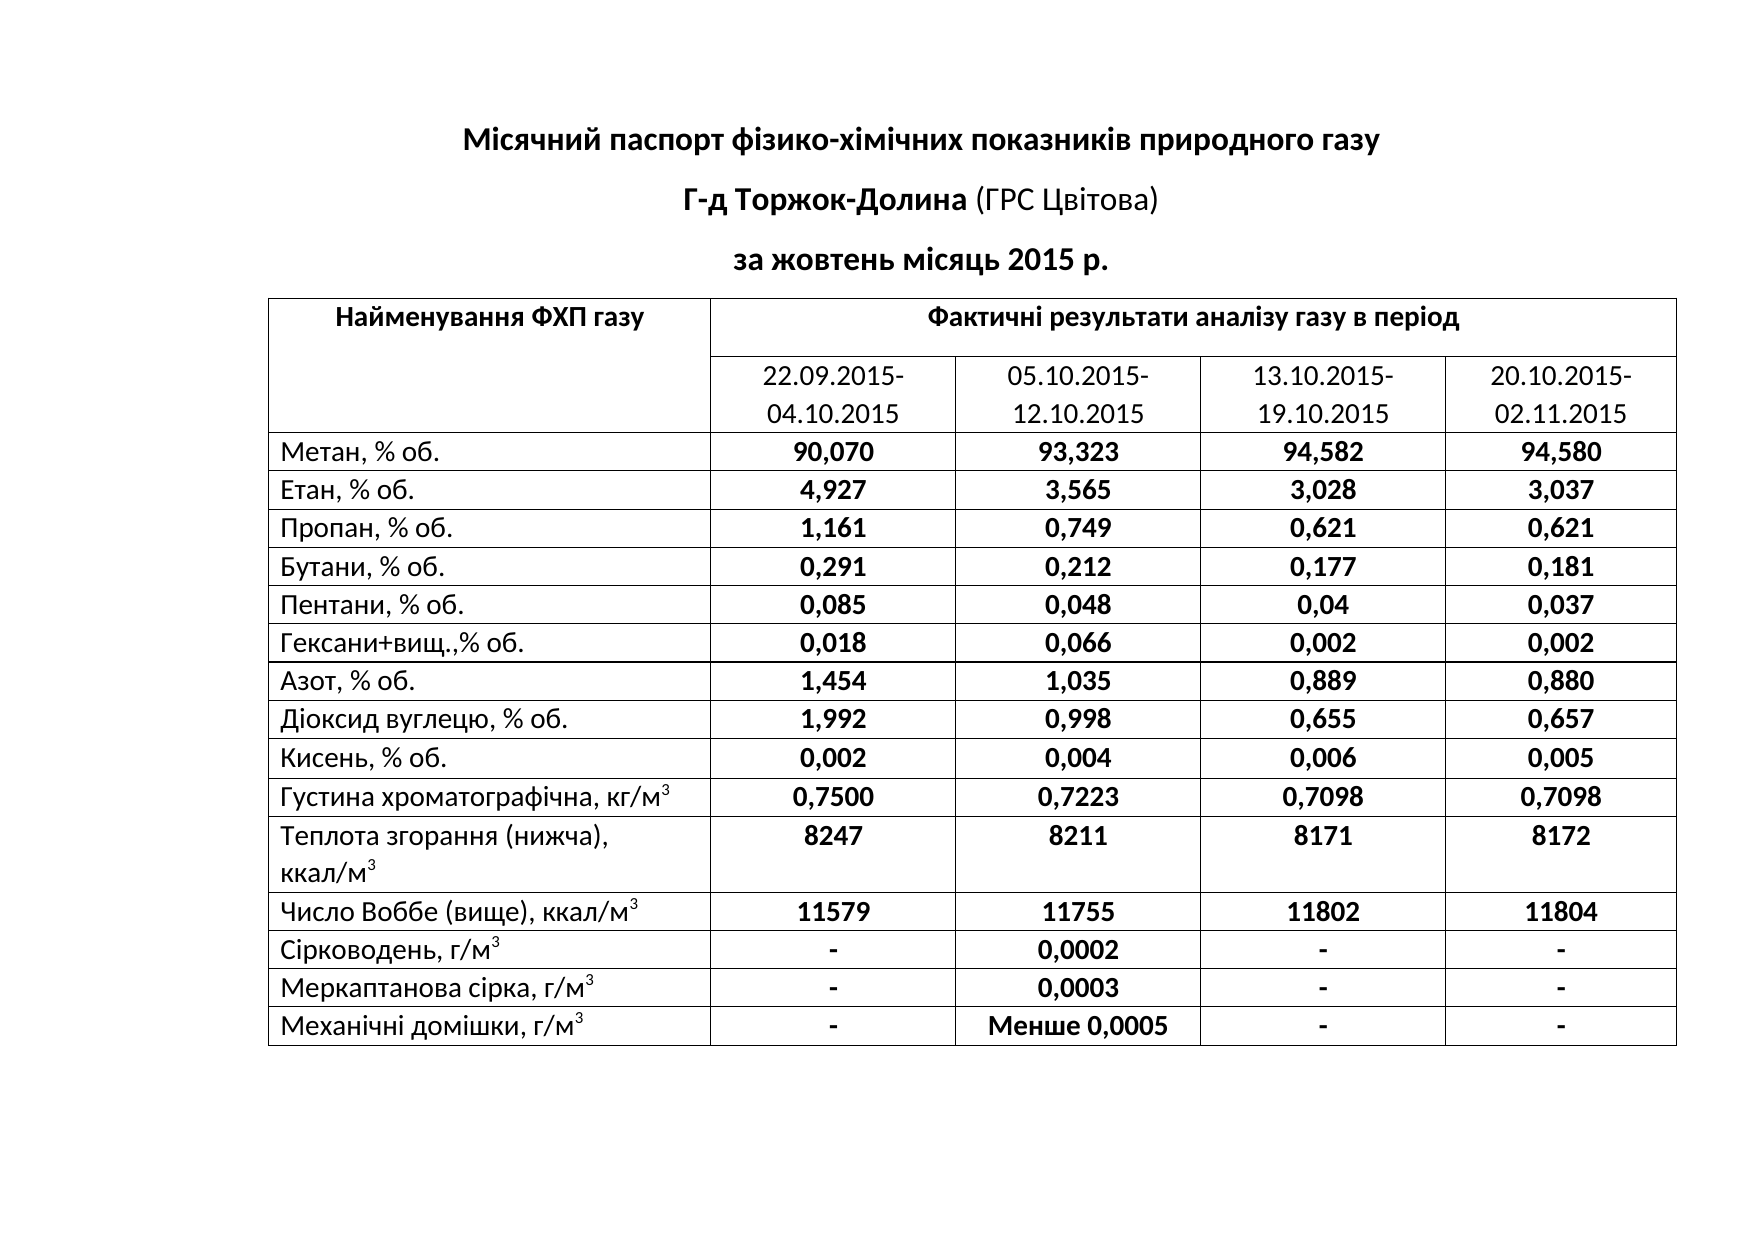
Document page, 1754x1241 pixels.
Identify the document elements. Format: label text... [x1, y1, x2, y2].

table_cell - [1201, 1007, 1445, 1044]
table_cell 8171 [1201, 817, 1445, 892]
table_cell 1,035 [956, 663, 1200, 699]
table_cell 11804 [1446, 893, 1676, 930]
table_cell 3,028 [1201, 471, 1445, 508]
table_cell - [1201, 931, 1445, 968]
table_cell 93,323 [956, 433, 1200, 470]
table_cell Механічні домішки, г/м3 [269, 1007, 710, 1044]
table_cell Пропан, % об. [269, 510, 710, 547]
table_cell 0,005 [1446, 739, 1676, 777]
table_header Найменування ФХП газу [269, 299, 710, 432]
table_cell 0,006 [1201, 739, 1445, 777]
table_cell 11755 [956, 893, 1200, 930]
text за жовтень місяць 2015 р. [177, 238, 1665, 278]
table_cell 4,927 [711, 471, 955, 508]
table_cell 8172 [1446, 817, 1676, 892]
table_cell Діоксид вуглецю, % об. [269, 701, 710, 738]
table_cell 20.10.2015-02.11.2015 [1446, 357, 1676, 432]
table_cell 0,085 [711, 586, 955, 623]
table_cell 0,889 [1201, 663, 1445, 699]
table_cell Етан, % об. [269, 471, 710, 508]
table_cell 3,565 [956, 471, 1200, 508]
table_cell 0,621 [1201, 510, 1445, 547]
table_cell 0,7098 [1446, 779, 1676, 816]
table_cell Теплота згорання (нижча), ккал/м3 [269, 817, 710, 892]
table_cell 0,621 [1446, 510, 1676, 547]
table_cell 0,7500 [711, 779, 955, 816]
table_cell 0,291 [711, 548, 955, 585]
table_cell 1,454 [711, 663, 955, 699]
table_cell Метан, % об. [269, 433, 710, 470]
table_cell 1,992 [711, 701, 955, 738]
table_cell - [1446, 931, 1676, 968]
table_cell 94,582 [1201, 433, 1445, 470]
table_cell 94,580 [1446, 433, 1676, 470]
table_cell Число Воббе (вище), ккал/м3 [269, 893, 710, 930]
table_cell 0,7098 [1201, 779, 1445, 816]
table_cell 90,070 [711, 433, 955, 470]
table_cell - [711, 931, 955, 968]
table_cell 0,037 [1446, 586, 1676, 623]
table_cell - [1446, 1007, 1676, 1044]
table_cell 0,002 [1201, 624, 1445, 661]
table_cell 0,880 [1446, 663, 1676, 699]
table_cell 22.09.2015-04.10.2015 [711, 357, 955, 432]
table_cell 0,066 [956, 624, 1200, 661]
table_cell - [711, 969, 955, 1006]
table_cell 0,749 [956, 510, 1200, 547]
table_cell 0,177 [1201, 548, 1445, 585]
table_cell Меркаптанова сірка, г/м3 [269, 969, 710, 1006]
table_cell 0,0002 [956, 931, 1200, 968]
table_cell 3,037 [1446, 471, 1676, 508]
table_cell 8211 [956, 817, 1200, 892]
table_cell 0,0003 [956, 969, 1200, 1006]
table_cell Пентани, % об. [269, 586, 710, 623]
table_cell - [711, 1007, 955, 1044]
table_cell Гексани+вищ.,% об. [269, 624, 710, 661]
table_cell 0,181 [1446, 548, 1676, 585]
table_cell 8247 [711, 817, 955, 892]
table_cell 0,048 [956, 586, 1200, 623]
table_cell 0,002 [1446, 624, 1676, 661]
table_cell - [1446, 969, 1676, 1006]
table_cell 0,998 [956, 701, 1200, 738]
table_cell Кисень, % об. [269, 739, 710, 777]
table_cell Густина хроматографічна, кг/м3 [269, 779, 710, 816]
text Місячний паспорт фізико-хімічних показників природного газу [177, 118, 1665, 159]
table_cell - [1201, 969, 1445, 1006]
table_cell 05.10.2015-12.10.2015 [956, 357, 1200, 432]
table_cell Сірководень, г/м3 [269, 931, 710, 968]
table_cell 0,7223 [956, 779, 1200, 816]
table_cell Бутани, % об. [269, 548, 710, 585]
table_cell Азот, % об. [269, 663, 710, 699]
table_cell 0,655 [1201, 701, 1445, 738]
table_cell 13.10.2015-19.10.2015 [1201, 357, 1445, 432]
table_cell 0,04 [1201, 586, 1445, 623]
text Г-д Торжок-Долина (ГРС Цвітова) [177, 178, 1665, 219]
table_cell 0,004 [956, 739, 1200, 777]
table_cell 0,018 [711, 624, 955, 661]
table_cell 0,002 [711, 739, 955, 777]
table_cell Менше 0,0005 [956, 1007, 1200, 1044]
table_cell 1,161 [711, 510, 955, 547]
table_cell 11579 [711, 893, 955, 930]
table_cell 0,657 [1446, 701, 1676, 738]
table_cell 0,212 [956, 548, 1200, 585]
table_cell 11802 [1201, 893, 1445, 930]
table_header Фактичні результати аналізу газу в період [711, 299, 1676, 356]
